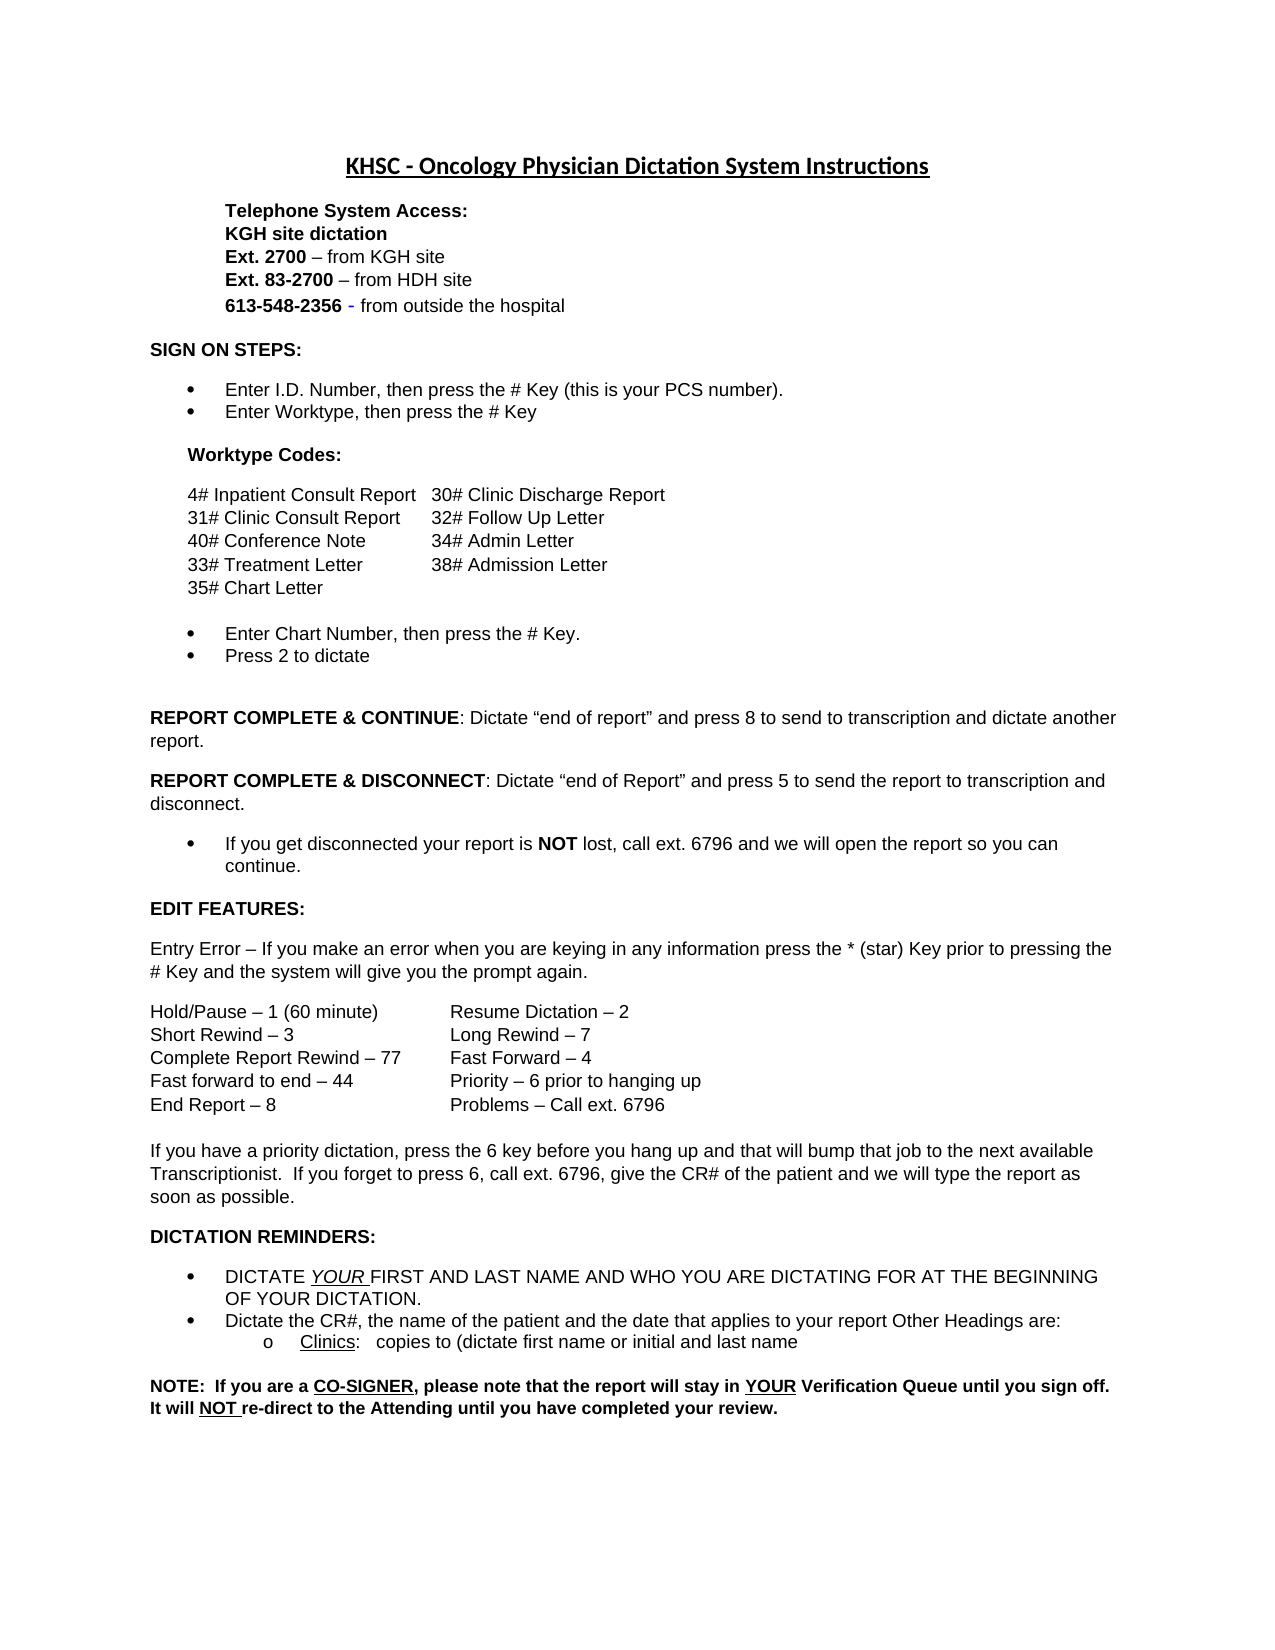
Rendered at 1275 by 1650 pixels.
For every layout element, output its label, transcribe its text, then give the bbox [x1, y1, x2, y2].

list Clinics: copies to (dictate first name or initial and last name [262, 1331, 1125, 1354]
list If you get disconnected your report is NOT lost, call ext. 6796 and we will open the report so you can continue. [187, 833, 1125, 876]
text End Report – 8 Problems – Call ext. 6796 [150, 1093, 1125, 1115]
list Press 2 to dictate [187, 645, 1125, 667]
text If you have a priority dictation, press the 6 key before you hang up and that will bump that job to the next available Transcriptionist. If you forget to press 6, call ext. 6796, give the CR# of the patient and we will type the report as soon as possible. [150, 1140, 1125, 1208]
text Telephone System Access: [150, 199, 1125, 221]
text KGH site dictation [150, 223, 1125, 244]
text Short Rewind – 3 Long Rewind – 7 [150, 1024, 1125, 1045]
text 613-548-2356 - from outside the hospital [150, 292, 1125, 316]
list Enter Worktype, then press the # Key [187, 401, 1125, 422]
text EDIT FEATURES: [150, 897, 1125, 919]
list Dictate the CR#, the name of the patient and the date that applies to your report Other Headings are: [187, 1309, 1125, 1331]
text Hold/Pause – 1 (60 minute) Resume Dictation – 2 [150, 1001, 1125, 1022]
text 33# Treatment Letter 38# Admission Letter [187, 553, 1125, 575]
text DICTATION REMINDERS: [150, 1226, 1125, 1248]
text 4# Inpatient Consult Report 30# Clinic Discharge Report [187, 484, 1125, 505]
text Ext. 83-2700 – from HDH site [150, 269, 1125, 291]
text REPORT COMPLETE & CONTINUE: Dictate “end of report” and press 8 to send to transcription and dictate another report. [150, 706, 1125, 751]
text 31# Clinic Consult Report 32# Follow Up Letter [187, 507, 1125, 529]
text Worktype Codes: [187, 444, 1125, 466]
list Enter Chart Number, then press the # Key. [187, 623, 1125, 645]
text KHSC - Oncology Physician Dictation System Instructions [150, 150, 1125, 181]
text SIGN ON STEPS: [150, 339, 1125, 361]
text REPORT COMPLETE & DISCONNECT: Dictate “end of Report” and press 5 to send the report to transcription and disconnect. [150, 769, 1125, 814]
text NOTE: If you are a CO-SIGNER, please note that the report will stay in YOUR Verification Queue until you sign off. It will NOT re-direct to the Attending until you have completed your review. [150, 1376, 1125, 1418]
text 35# Chart Letter [187, 577, 1125, 598]
list Enter I.D. Number, then press the # Key (this is your PCS number). [187, 379, 1125, 401]
text Fast forward to end – 44 Priority – 6 prior to hanging up [150, 1070, 1125, 1092]
text Entry Error – If you make an error when you are keying in any information press the * (star) Key prior to pressing the # Key and the system will give you the prompt again. [150, 937, 1125, 982]
text Complete Report Rewind – 77 Fast Forward – 4 [150, 1047, 1125, 1068]
text Ext. 2700 – from KGH site [150, 246, 1125, 268]
text 40# Conference Note 34# Admin Letter [187, 530, 1125, 552]
list DICTATE YOUR FIRST AND LAST NAME AND WHO YOU ARE DICTATING FOR AT THE BEGINNING OF YOUR DICTATION. [187, 1266, 1125, 1309]
